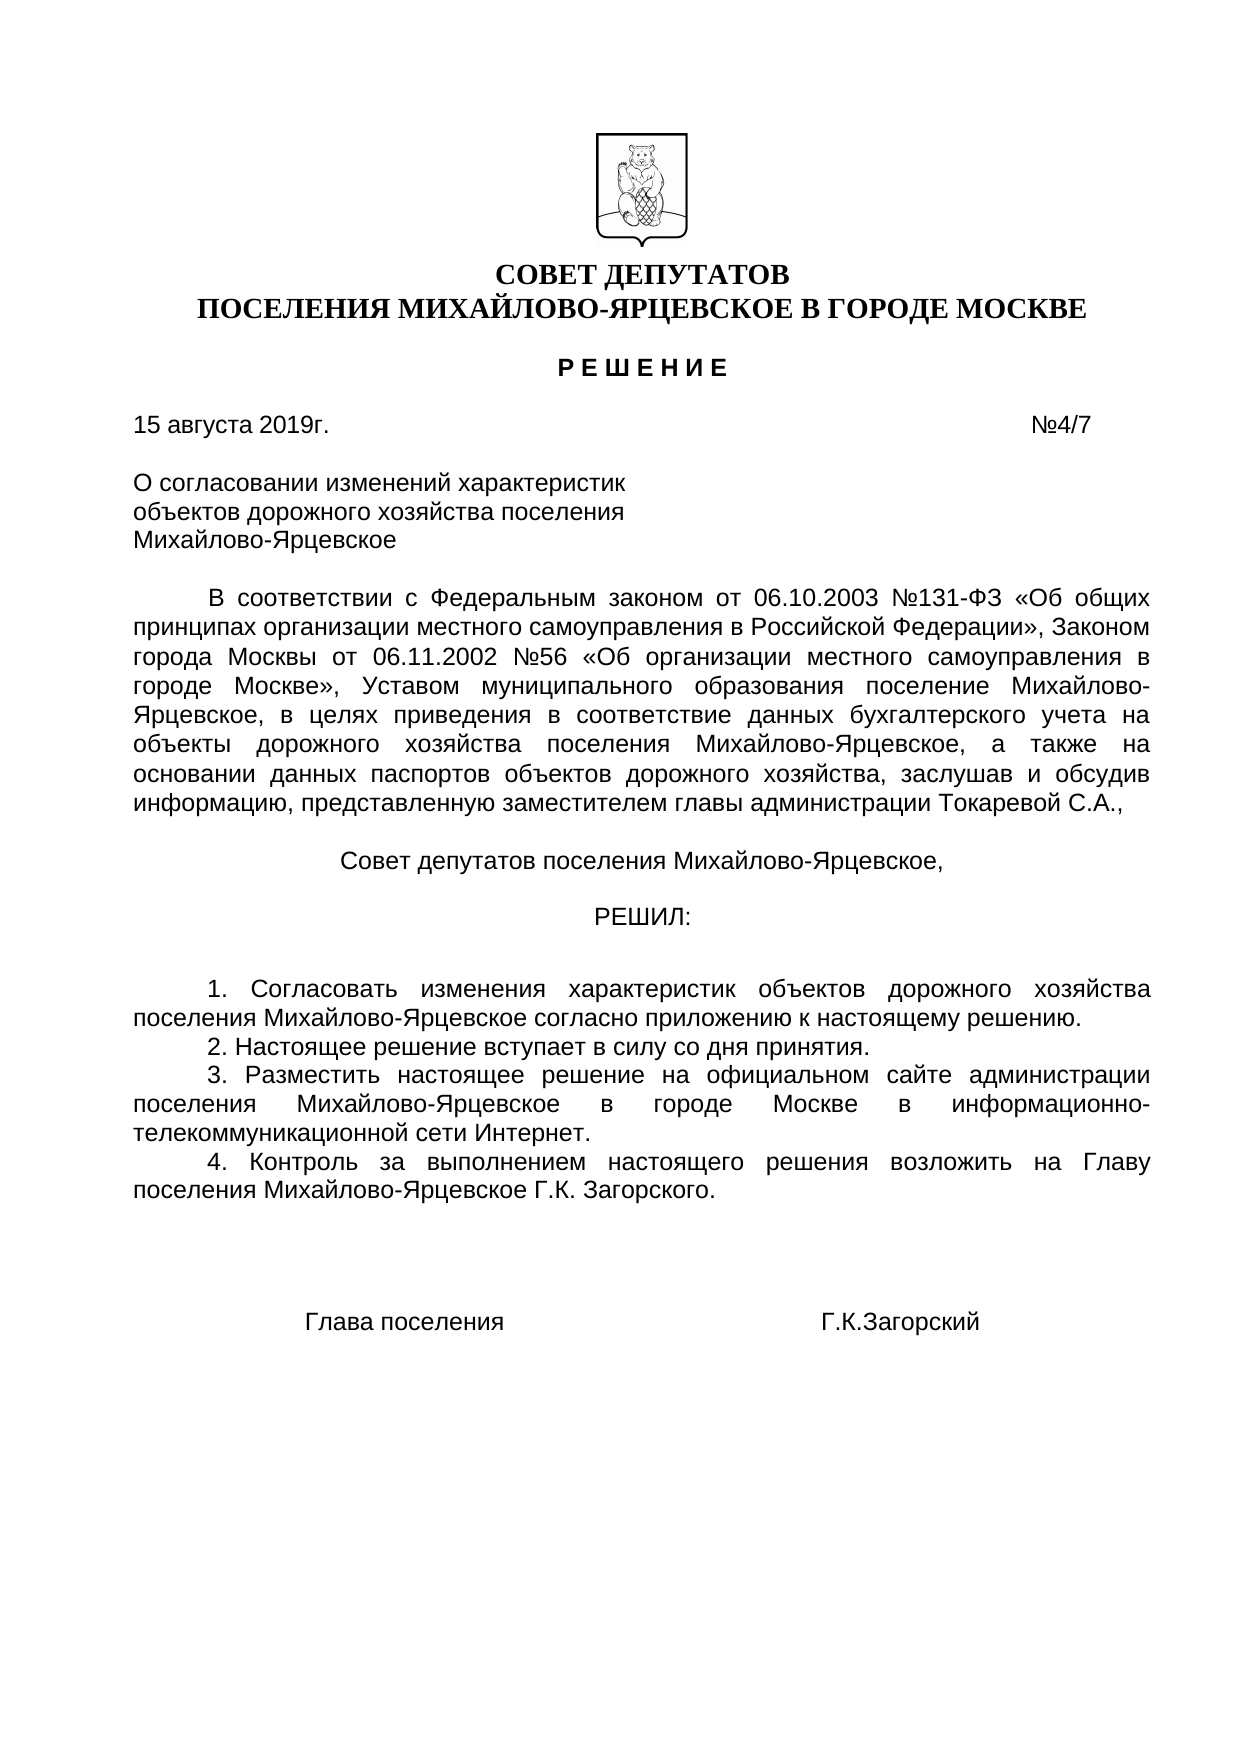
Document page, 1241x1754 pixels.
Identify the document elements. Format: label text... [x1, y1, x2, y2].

text 2. Настоящее решение вступает в силу со дня принятия. [133, 1032, 1152, 1061]
text ПОСЕЛЕНИЯ МИХАЙЛОВО-ЯРЦЕВСКОЕ В ГОРОДЕ МОСКВЕ [133, 291, 1152, 324]
text Совет депутатов поселения Михайлово-Ярцевское, [133, 846, 1152, 875]
text Глава поселения Г.К.Загорский [133, 1307, 1152, 1335]
text В соответствии с Федеральным законом от 06.10.2003 №131-ФЗ «Об общих принципах организации местного самоуправления в Российской Федерации», Законом города Москвы от 06.11.2002 №56 «Об организации местного самоуправления в городе Москве», Уставом муниципального образования поселение Михайлово-Ярцевское, в целях приведения в соответствие данных бухгалтерского учета на объекты дорожного хозяйства поселения Михайлово-Ярцевское, а также на основании данных паспортов объектов дорожного хозяйства, заслушав и обсудив информацию, представленную заместителем главы администрации Токаревой С.А., [133, 583, 1152, 817]
text 3. Разместить настоящее решение на официальном сайте администрации поселения Михайлово-Ярцевское в городе Москве в информационно-телекоммуникационной сети Интернет. [133, 1061, 1152, 1147]
text 15 августа 2019г. №4/7 [133, 411, 1152, 439]
text Михайлово-Ярцевское [133, 526, 1152, 554]
text РЕШИЛ: [134, 902, 1152, 931]
text 1. Согласовать изменения характеристик объектов дорожного хозяйства поселения Михайлово-Ярцевское согласно приложению к настоящему решению. [133, 974, 1152, 1032]
text 4. Контроль за выполнением настоящего решения возложить на Главу поселения Михайлово-Ярцевское Г.К. Загорского. [133, 1147, 1152, 1204]
text объектов дорожного хозяйства поселения [133, 497, 1152, 526]
text О согласовании изменений характеристик [133, 468, 1152, 497]
text СОВЕТ ДЕПУТАТОВ [133, 257, 1152, 291]
picture [596, 133, 688, 247]
text Р Е Ш Е Н И Е [133, 353, 1152, 382]
